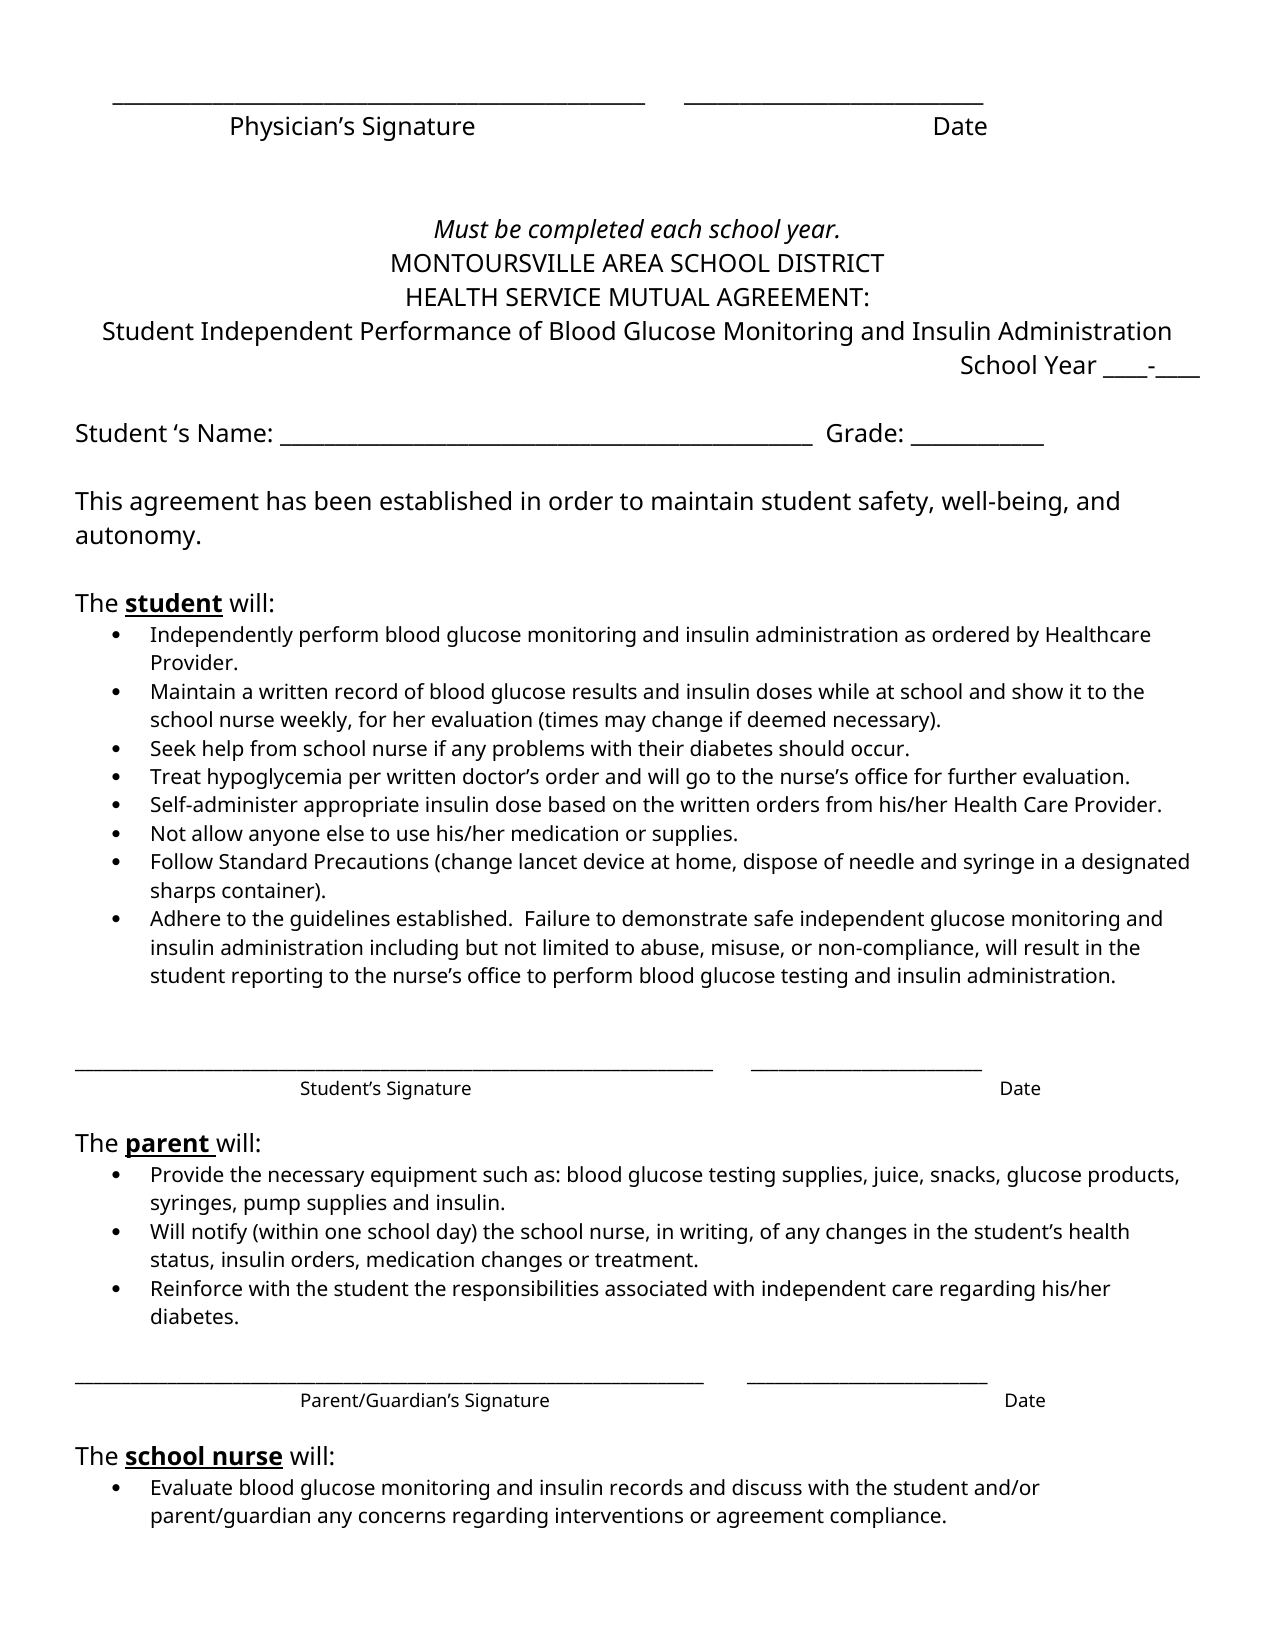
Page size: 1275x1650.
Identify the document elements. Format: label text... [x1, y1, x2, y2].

text School Year ____-____ [75, 347, 1200, 382]
list Adhere to the guidelines established. Failure to demonstrate safe independent glucose monitoring and insulin administration including but not limited to abuse, misuse, or non-compliance, will result in the student reporting to the nurse’s office to perform blood glucose testing and insulin administration. [112, 904, 1200, 990]
text Student’s Signature Date [75, 1075, 1200, 1101]
list Self-administer appropriate insulin dose based on the written orders from his/her Health Care Provider. [112, 791, 1200, 819]
list Seek help from school nurse if any problems with their diabetes should occur. [112, 734, 1200, 762]
list Provide the necessary equipment such as: blood glucose testing supplies, juice, snacks, glucose products, syringes, pump supplies and insulin. [112, 1160, 1200, 1217]
text This agreement has been established in order to maintain student safety, well-being, and autonomy. [75, 484, 1200, 552]
text Parent/Guardian’s Signature Date [75, 1388, 1200, 1413]
text The school nurse will: [75, 1439, 1200, 1473]
list Follow Standard Precautions (change lancet device at home, dispose of needle and syringe in a designated sharps container). [112, 847, 1200, 904]
list Independently perform blood glucose monitoring and insulin administration as ordered by Healthcare Provider. [112, 620, 1200, 677]
list Treat hypoglycemia per written doctor’s order and will go to the nurse’s office for further evaluation. [112, 762, 1200, 791]
text The student will: [75, 586, 1200, 620]
text MONTOURSVILLE AREA SCHOOL DISTRICT [75, 245, 1200, 279]
text Student ‘s Name: ________________________________________________ Grade: ____________ [75, 416, 1200, 450]
text _____________________________________________________________________ _________________________ [75, 1047, 1200, 1075]
list Will notify (within one school day) the school nurse, in writing, of any changes in the student’s health status, insulin orders, medication changes or treatment. [112, 1217, 1200, 1274]
text The parent will: [75, 1126, 1200, 1160]
list Maintain a written record of blood glucose results and insulin doses while at school and show it to the school nurse weekly, for her evaluation (times may change if deemed necessary). [112, 677, 1200, 734]
text HEALTH SERVICE MUTUAL AGREEMENT: [75, 279, 1200, 313]
text Physician’s Signature Date [112, 109, 1200, 143]
list Not allow anyone else to use his/her medication or supplies. [112, 819, 1200, 847]
list Reinforce with the student the responsibilities associated with independent care regarding his/her diabetes. [112, 1274, 1200, 1331]
list Evaluate blood glucose monitoring and insulin records and discuss with the student and/or parent/guardian any concerns regarding interventions or agreement compliance. [112, 1473, 1200, 1529]
text ________________________________________________ ___________________________ [112, 75, 1200, 109]
text Student Independent Performance of Blood Glucose Monitoring and Insulin Administration [75, 313, 1200, 347]
text ____________________________________________________________________ __________________________ [75, 1359, 1200, 1388]
text Must be completed each school year. [75, 211, 1200, 245]
